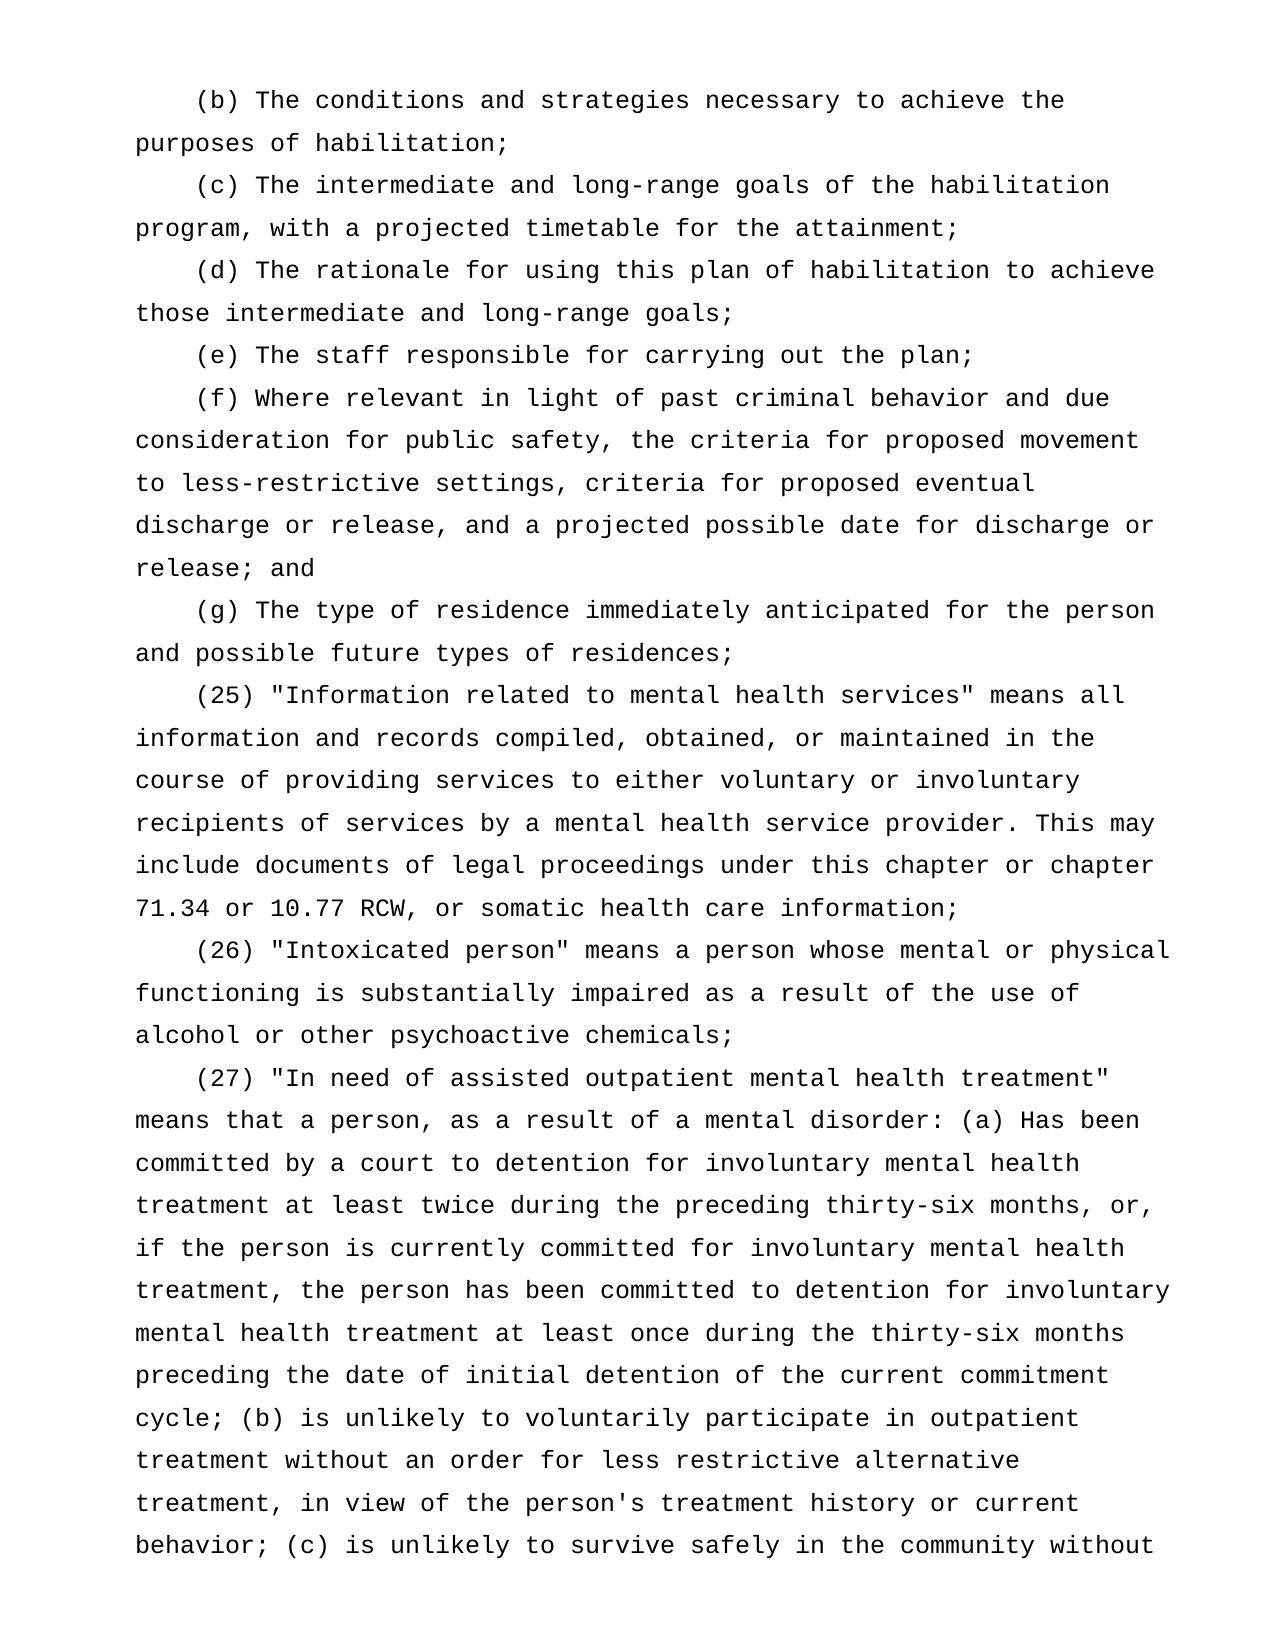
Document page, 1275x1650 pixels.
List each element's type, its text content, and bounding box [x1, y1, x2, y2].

text (d) The rationale for using this plan of habilitation to achieve those intermediate and long-range goals; [135, 245, 1170, 330]
text (e) The staff responsible for carrying out the plan; [135, 330, 1170, 372]
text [135, 1052, 1170, 1562]
text (c) The intermediate and long-range goals of the habilitation program, with a projected timetable for the attainment; [135, 160, 1170, 245]
text (b) The conditions and strategies necessary to achieve the purposes of habilitation; [135, 75, 1170, 160]
text (g) The type of residence immediately anticipated for the person and possible future types of residences; [135, 585, 1170, 670]
text (f) Where relevant in light of past criminal behavior and due consideration for public safety, the criteria for proposed movement to less-restrictive settings, criteria for proposed eventual discharge or release, and a projected possible date for discharge or release; and [135, 372, 1170, 585]
text (25) "Information related to mental health services" means all information and records compiled, obtained, or maintained in the course of providing services to either voluntary or involuntary recipients of services by a mental health service provider. This may include documents of legal proceedings under this chapter or chapter 71.34 or 10.77 RCW, or somatic health care information; [135, 670, 1170, 925]
text (26) "Intoxicated person" means a person whose mental or physical functioning is substantially impaired as a result of the use of alcohol or other psychoactive chemicals; [135, 925, 1170, 1052]
